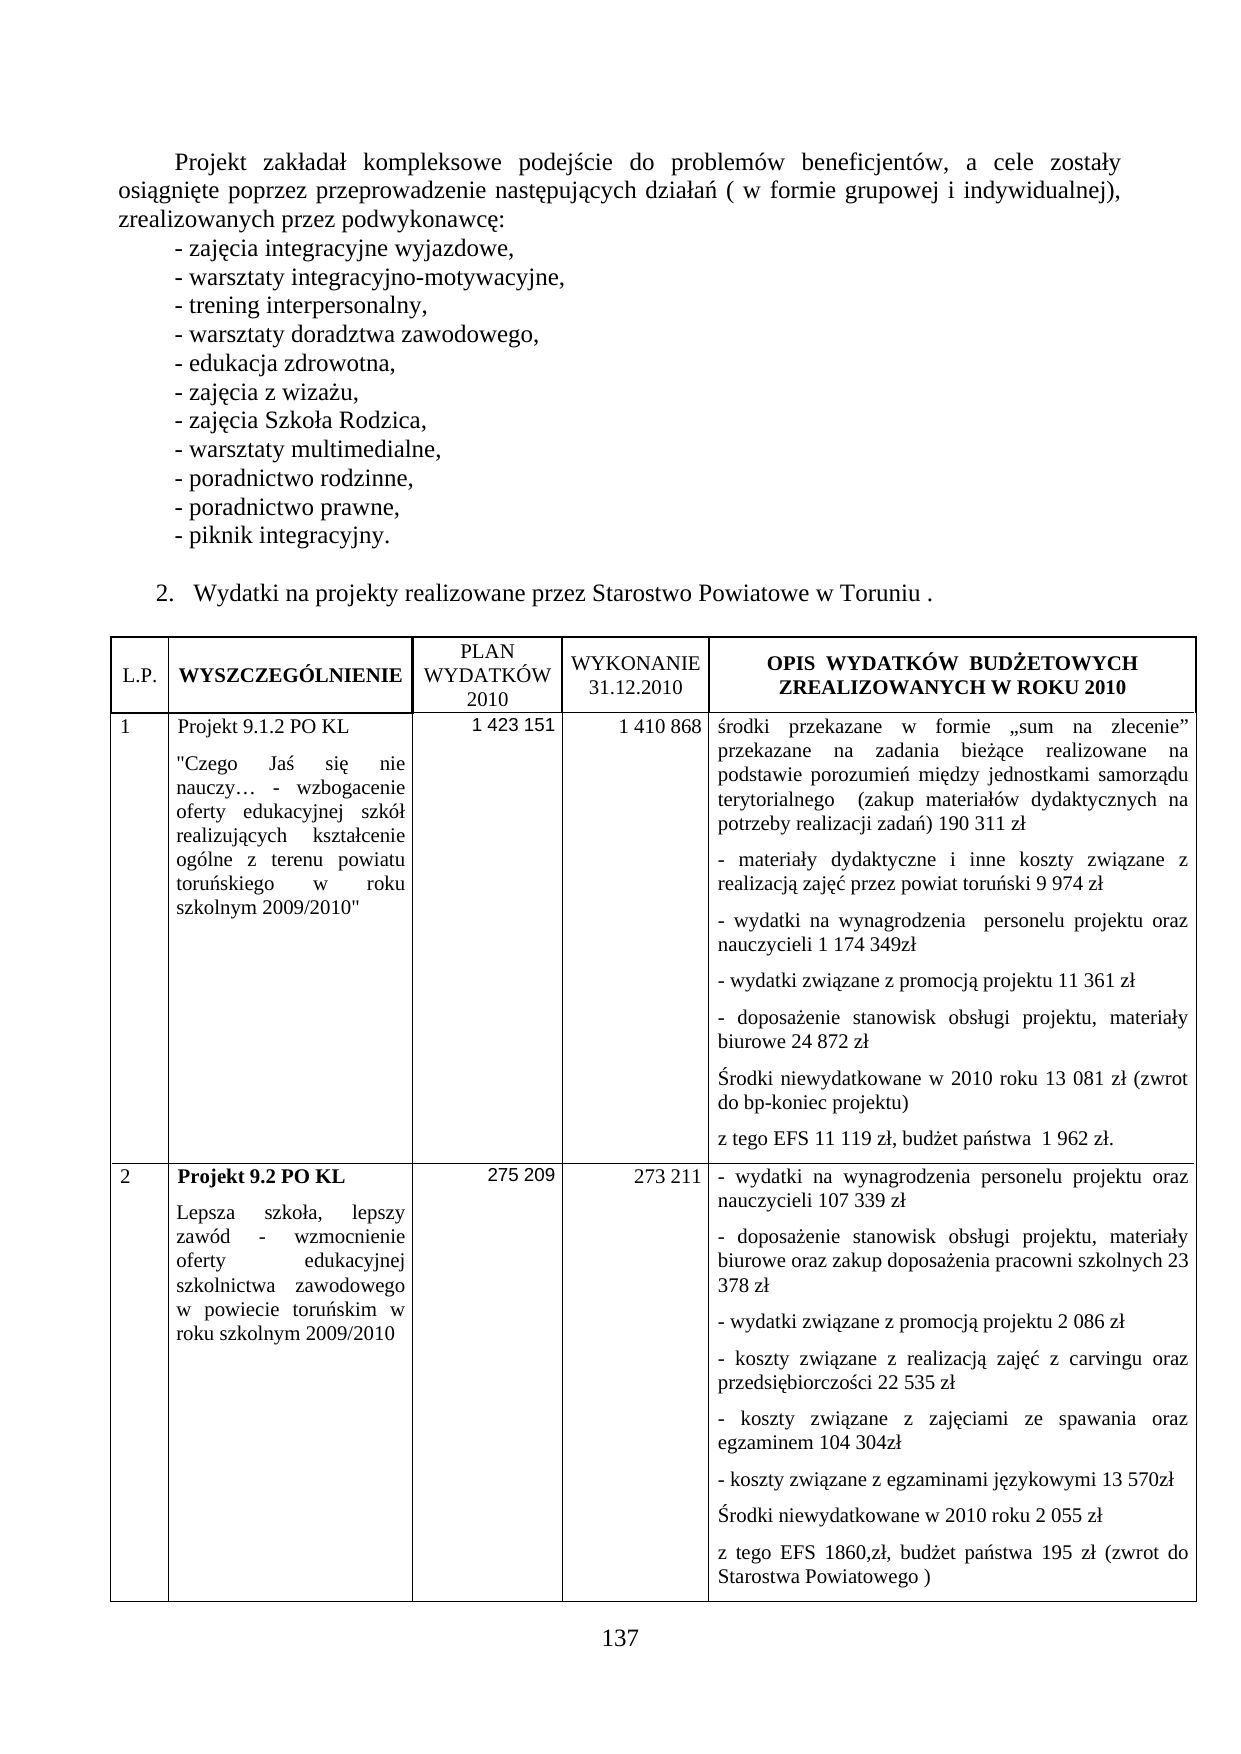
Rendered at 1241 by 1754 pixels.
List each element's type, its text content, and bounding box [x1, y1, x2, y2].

text - zajęcia integracyjne wyjazdowe, [118, 233, 1122, 262]
text - warsztaty doradztwa zawodowego, [118, 319, 1122, 348]
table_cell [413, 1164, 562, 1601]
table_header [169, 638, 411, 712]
text - warsztaty integracyjno-motywacyjne, [118, 262, 1122, 291]
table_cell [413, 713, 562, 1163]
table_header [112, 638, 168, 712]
text - piknik integracyjny. [118, 521, 1122, 549]
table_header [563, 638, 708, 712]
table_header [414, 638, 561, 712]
text - poradnictwo prawne, [118, 492, 1122, 521]
text Projekt zakładał kompleksowe podejście do problemów beneficjentów, a cele zostały osiągnięte poprzez przeprowadzenie następujących działań ( w formie grupowej i indywidualnej), zrealizowanych przez podwykonawcę: [118, 147, 1122, 233]
text - edukacja zdrowotna, [118, 348, 1122, 377]
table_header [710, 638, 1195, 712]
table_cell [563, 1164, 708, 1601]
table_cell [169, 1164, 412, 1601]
list Wydatki na projekty realizowane przez Starostwo Powiatowe w Toruniu . [156, 578, 1122, 607]
text - poradnictwo rodzinne, [118, 463, 1122, 492]
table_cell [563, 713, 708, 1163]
text - zajęcia z wizażu, [118, 377, 1122, 406]
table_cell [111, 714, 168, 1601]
text - warsztaty multimedialne, [118, 434, 1122, 463]
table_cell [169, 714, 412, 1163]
text - zajęcia Szkoła Rodzica, [118, 406, 1122, 434]
text - trening interpersonalny, [118, 291, 1122, 319]
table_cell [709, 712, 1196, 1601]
